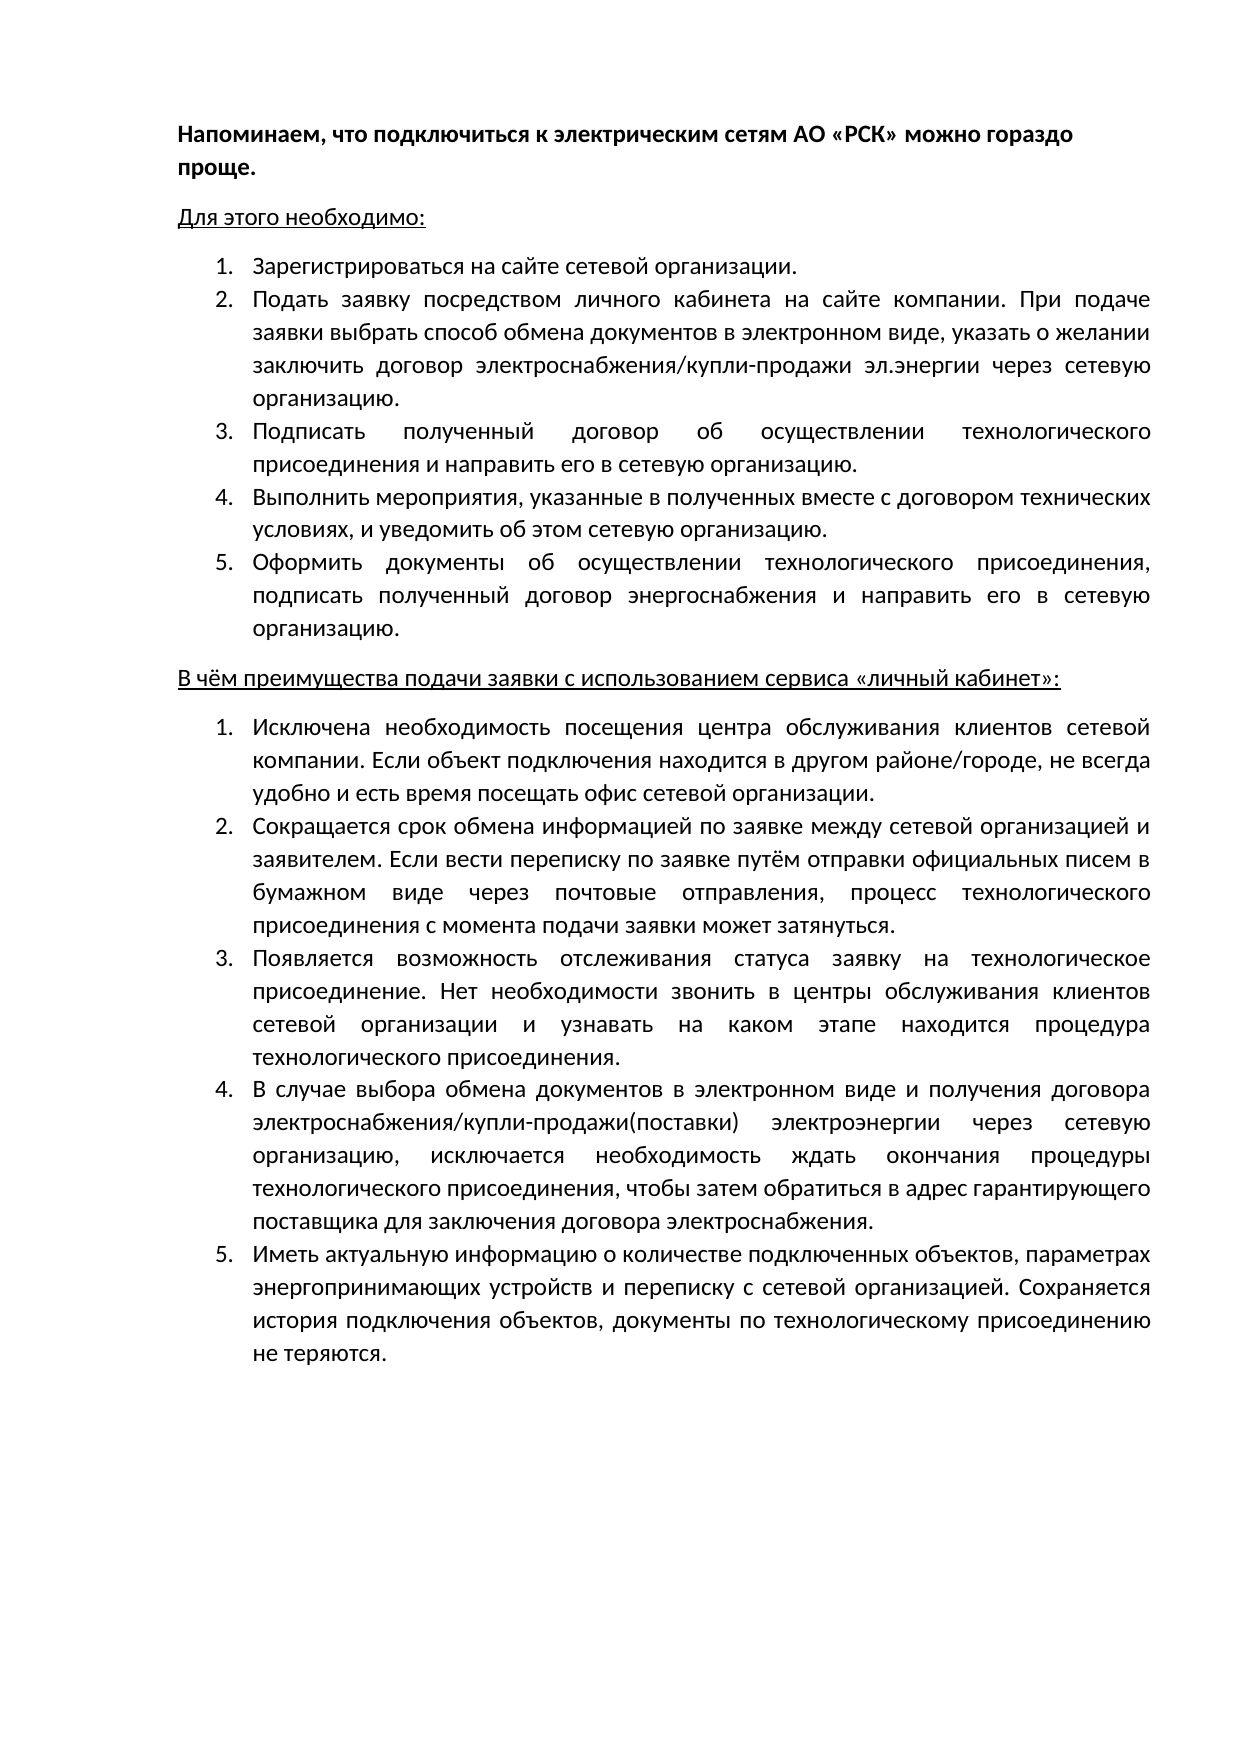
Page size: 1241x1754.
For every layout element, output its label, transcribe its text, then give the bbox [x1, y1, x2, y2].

list В случае выбора обмена документов в электронном виде и получения договора электроснабжения/купли-продажи(поставки) электроэнергии через сетевую организацию, исключается необходимость ждать окончания процедуры технологического присоединения, чтобы затем обратиться в адрес гарантирующего поставщика для заключения договора электроснабжения. [215, 1073, 1152, 1236]
list Оформить документы об осуществлении технологического присоединения, подписать полученный договор энергоснабжения и направить его в сетевую организацию. [215, 546, 1152, 643]
list Исключена необходимость посещения центра обслуживания клиентов сетевой компании. Если объект подключения находится в другом районе/городе, не всегда удобно и есть время посещать офис сетевой организации. [215, 711, 1152, 808]
list Подать заявку посредством личного кабинета на сайте компании. При подаче заявки выбрать способ обмена документов в электронном виде, указать о желании заключить договор электроснабжения/купли-продажи эл.энергии через сетевую организацию. [215, 283, 1152, 412]
list Появляется возможность отслеживания статуса заявку на технологическое присоединение. Нет необходимости звонить в центры обслуживания клиентов сетевой организации и узнавать на каком этапе находится процедура технологического присоединения. [215, 942, 1152, 1071]
list Сокращается срок обмена информацией по заявке между сетевой организацией и заявителем. Если вести переписку по заявке путём отправки официальных писем в бумажном виде через почтовые отправления, процесс технологического присоединения с момента подачи заявки может затянуться. [215, 810, 1152, 939]
list Зарегистрироваться на сайте сетевой организации. [215, 250, 1152, 281]
text Для этого необходимо: [177, 201, 1152, 231]
list Подписать полученный договор об осуществлении технологического присоединения и направить его в сетевую организацию. [215, 415, 1152, 478]
text В чём преимущества подачи заявки с использованием сервиса «личный кабинет»: [177, 662, 1152, 692]
text Напоминаем, что подключиться к электрическим сетям АО «РСК» можно гораздо проще. [177, 118, 1152, 182]
list Выполнить мероприятия, указанные в полученных вместе с договором технических условиях, и уведомить об этом сетевую организацию. [215, 481, 1152, 544]
list Иметь актуальную информацию о количестве подключенных объектов, параметрах энергопринимающих устройств и переписку с сетевой организацией. Сохраняется история подключения объектов, документы по технологическому присоединению не теряются. [215, 1238, 1152, 1367]
